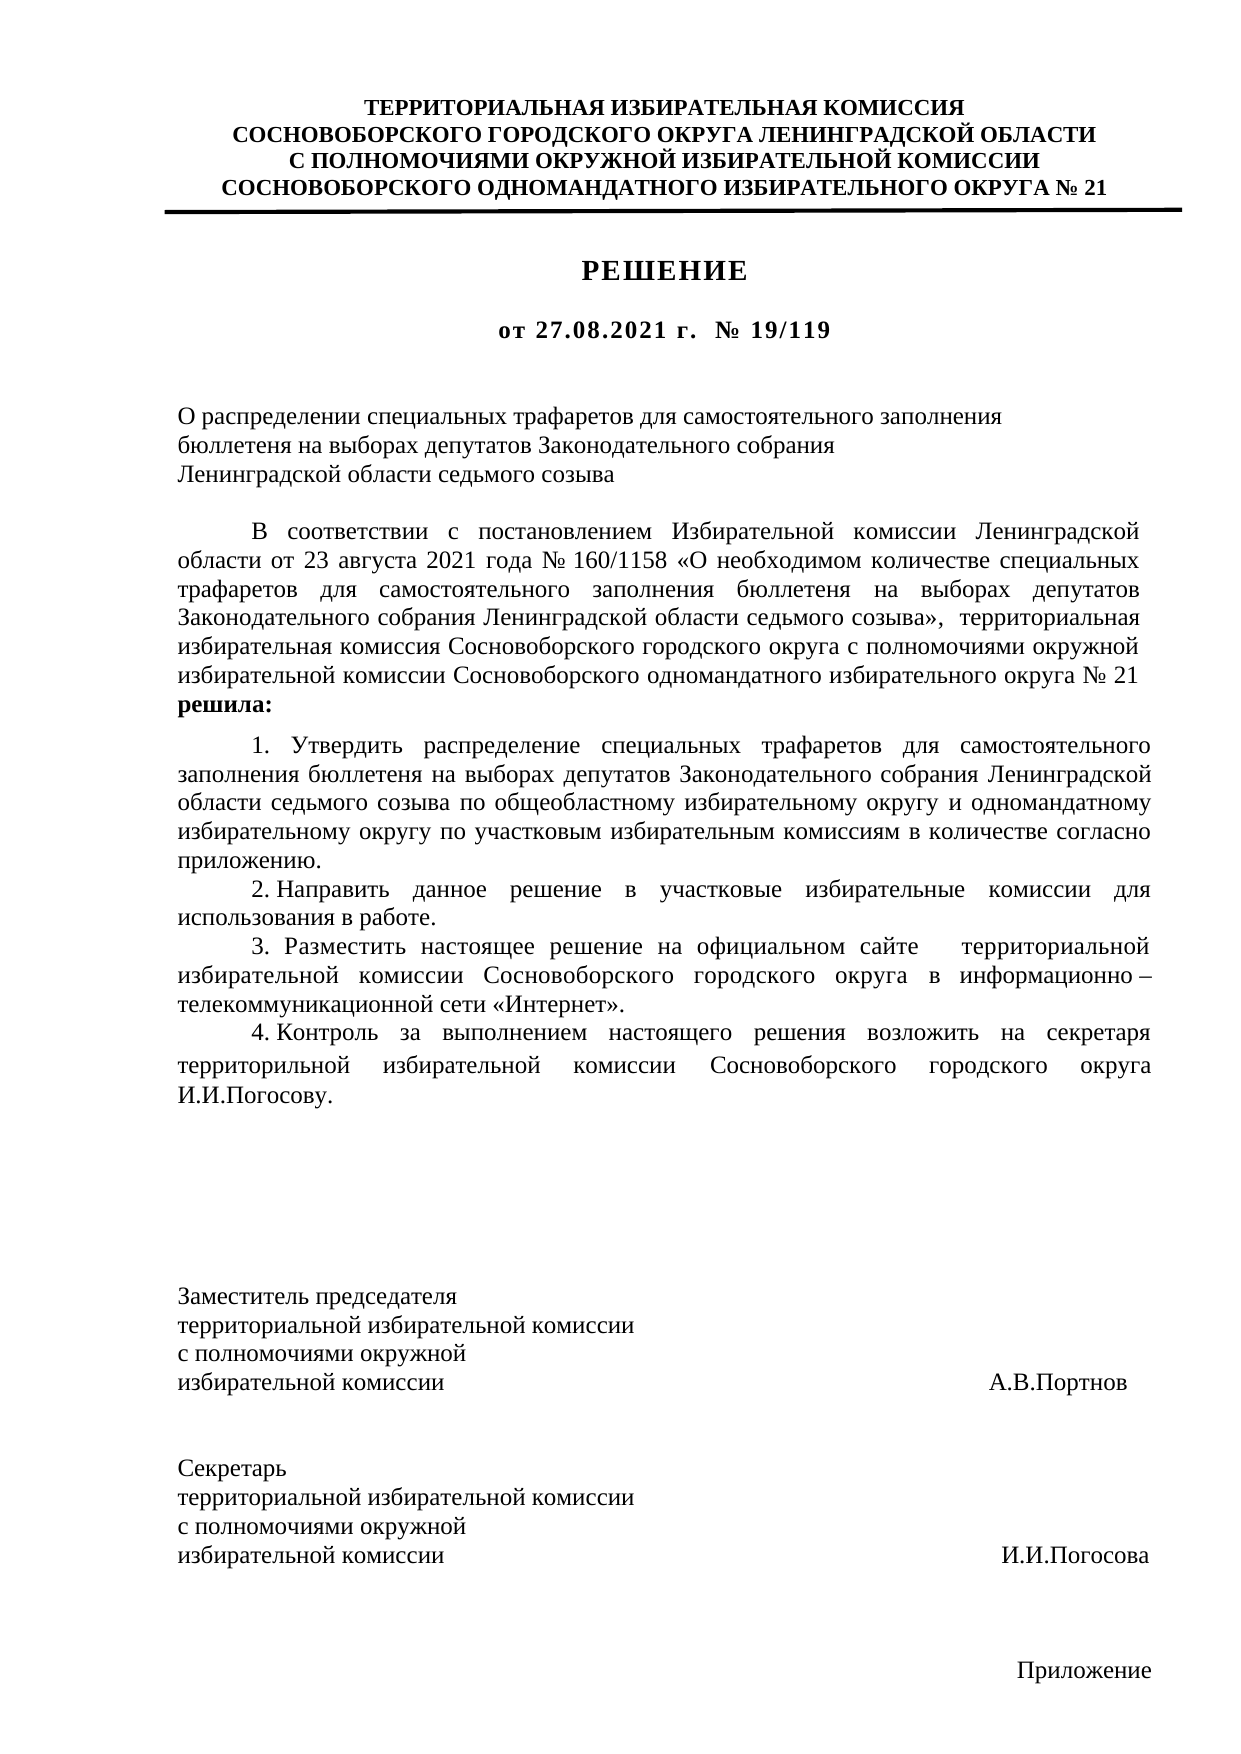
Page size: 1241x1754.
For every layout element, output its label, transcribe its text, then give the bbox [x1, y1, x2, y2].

text СОСНОВОБОРСКОГО ГОРОДСКОГО ОКРУГА ЛЕНИНГРАДСКОЙ ОБЛАСТИ [177, 121, 1152, 147]
text избирательной комиссии А.В.Портнов [177, 1367, 1152, 1396]
text Заместитель председателя [177, 1281, 1152, 1310]
text РЕШЕНИЕ [177, 253, 1152, 286]
text 1. Утвердить распределение специальных трафаретов для самостоятельного заполнения бюллетеня на выборах депутатов Законодательного собрания Ленинградской области седьмого созыва по общеобластному избирательному округу и одномандатному избирательному округу по участковым избирательным комиссиям в количестве согласно приложению. [177, 730, 1152, 874]
text Ленинградской области седьмого созыва [177, 459, 1152, 487]
text избирательной комиссии И.И.Погосова [177, 1540, 1152, 1568]
text 2. Направить данное решение в участковые избирательные комиссии для использования в работе. [177, 874, 1152, 931]
text от 27.08.2021 г. № 19/119 [177, 315, 1152, 344]
text В соответствии с постановлением Избирательной комиссии Ленинградской области от 23 августа 2021 года № 160/1158 «О необходимом количестве специальных трафаретов для самостоятельного заполнения бюллетеня на выборах депутатов Законодательного собрания Ленинградской области седьмого созыва», территориальная избирательная комиссия Сосновоборского городского округа с полномочиями окружной избирательной комиссии Сосновоборского одномандатного избирательного округа № 21 решила: [177, 516, 1140, 717]
text 4. Контроль за выполнением настоящего решения возложить на секретаря территорильной избирательной комиссии Сосновоборского городского округа И.И.Погосову. [177, 1017, 1152, 1108]
text 3. Разместить настоящее решение на официальном сайте территориальной избирательной комиссии Сосновоборского городского округа в информационно –телекоммуникационной сети «Интернет». [177, 931, 1152, 1017]
text Секретарь [177, 1453, 1152, 1482]
text территориальной избирательной комиссии [177, 1482, 1152, 1511]
text с полномочиями окружной [177, 1338, 1152, 1367]
text Приложение [723, 1655, 1152, 1683]
text О распределении специальных трафаретов для самостоятельного заполнения [177, 401, 1152, 430]
text С ПОЛНОМОЧИЯМИ ОКРУЖНОЙ ИЗБИРАТЕЛЬНОЙ КОМИССИИ СОСНОВОБОРСКОГО ОДНОМАНДАТНОГО ИЗБИРАТЕЛЬНОГО ОКРУГА № 21 [177, 147, 1152, 200]
text ТЕРРИТОРИАЛЬНАЯ ИЗБИРАТЕЛЬНАЯ КОМИССИЯ [177, 94, 1152, 121]
text с полномочиями окружной [177, 1511, 1152, 1540]
text территориальной избирательной комиссии [177, 1310, 1152, 1338]
text бюллетеня на выборах депутатов Законодательного собрания [177, 430, 1152, 459]
